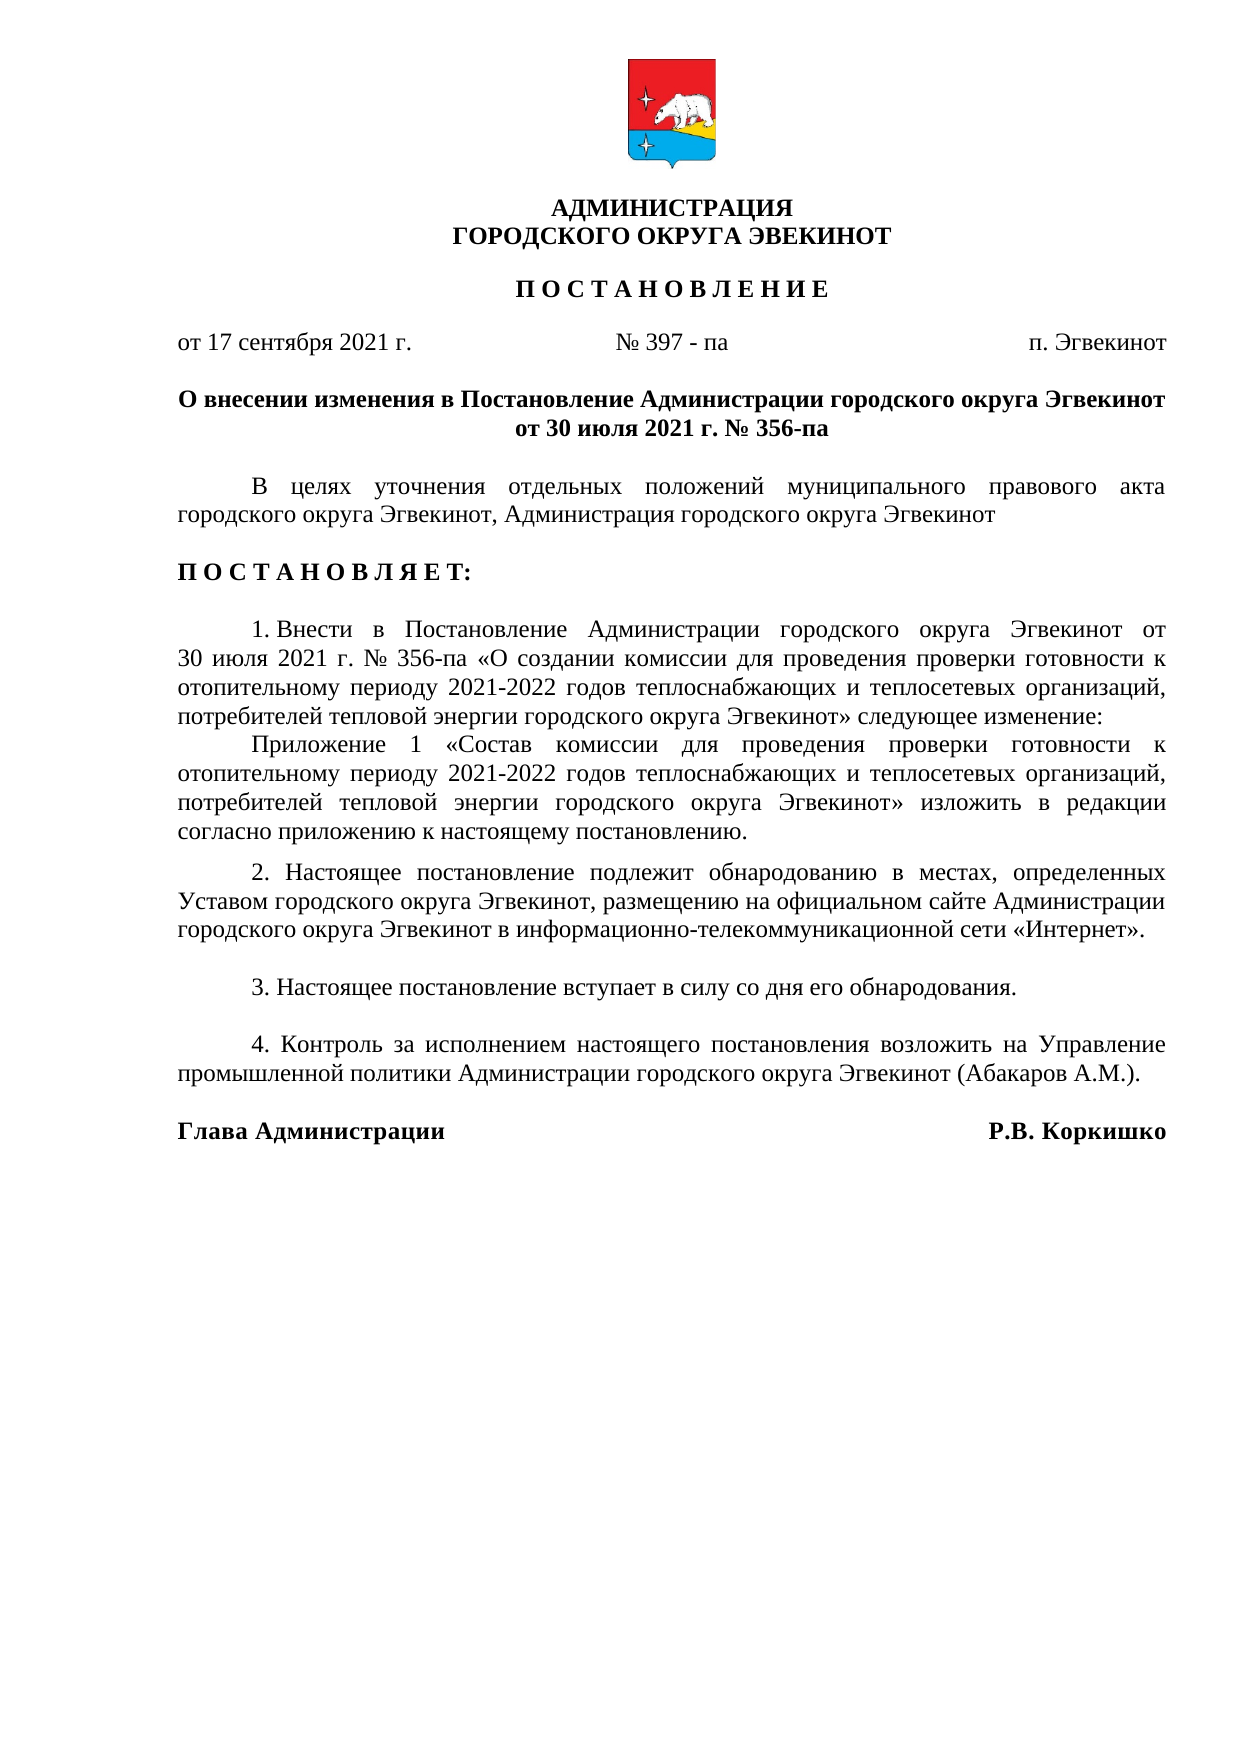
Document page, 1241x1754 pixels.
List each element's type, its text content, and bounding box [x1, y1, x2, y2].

text 3. Настоящее постановление вступает в силу со дня его обнародования. [177, 972, 1167, 1001]
picture [628, 154, 716, 169]
text В целях уточнения отдельных положений муниципального правового акта городского округа Эгвекинот, Администрация городского округа Эгвекинот [177, 471, 1167, 528]
subtitle ГОРОДСКОГО ОКРУГА ЭВЕКИНОТ [177, 221, 1167, 250]
picture [628, 59, 716, 149]
text О внесении изменения в Постановление Администрации городского округа Эгвекинот от 30 июля 2021 г. № 356-па [177, 384, 1167, 442]
table_header от 17 сентября 2021 г. [166, 327, 503, 356]
text П О С Т А Н О В Л Я Е Т: [177, 557, 1167, 586]
table_header Глава Администрации [166, 1116, 738, 1144]
table_header № 397 - па [503, 327, 841, 356]
subtitle АДМИНИСТРАЦИЯ [177, 193, 1167, 221]
list Внести в Постановление Администрации городского округа Эгвекинот от 30 июля 2021 г. № 356-па «О создании комиссии для проведения проверки готовности к отопительному периоду 2021-2022 годов теплоснабжающих и теплосетевых организаций, потребителей тепловой энергии городского округа Эгвекинот» следующее изменение: [177, 614, 1167, 729]
picture [642, 138, 654, 148]
table_header п. Эгвекинот [841, 327, 1178, 356]
table_header Р.В. Коркишко [738, 1116, 1178, 1144]
subtitle П О С Т А Н О В Л Е Н И Е [177, 274, 1167, 303]
text Приложение 1 «Состав комиссии для проведения проверки готовности к отопительному периоду 2021-2022 годов теплоснабжающих и теплосетевых организаций, потребителей тепловой энергии городского округа Эгвекинот» изложить в редакции согласно приложению к настоящему постановлению. [177, 729, 1167, 844]
text 2. Настоящее постановление подлежит обнародованию в местах, определенных Уставом городского округа Эгвекинот, размещению на официальном сайте Администрации городского округа Эгвекинот в информационно-телекоммуникационной сети «Интернет». [177, 857, 1167, 943]
text 4. Контроль за исполнением настоящего постановления возложить на Управление промышленной политики Администрации городского округа Эгвекинот (Абакаров А.М.). [177, 1029, 1167, 1087]
